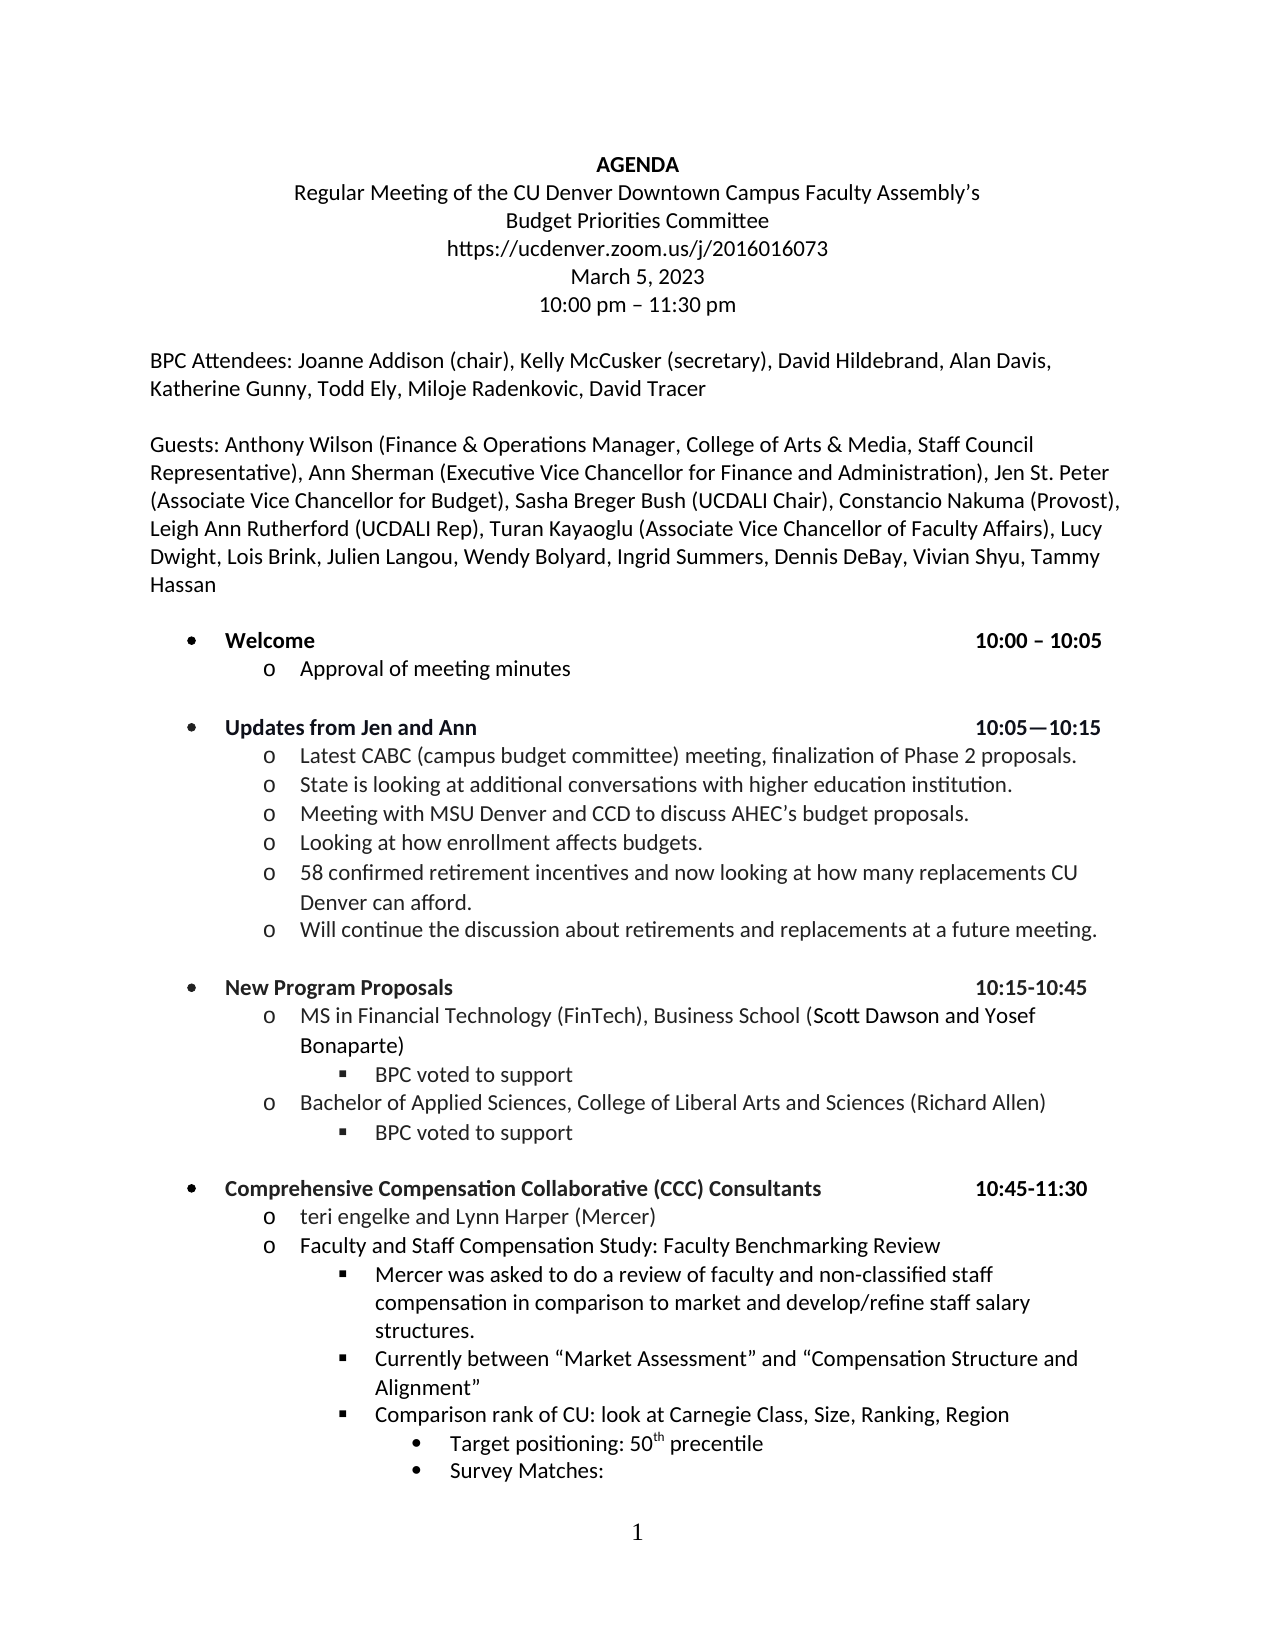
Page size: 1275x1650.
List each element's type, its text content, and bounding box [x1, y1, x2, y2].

text BPC Attendees: Joanne Addison (chair), Kelly McCusker (secretary), David Hildebrand, Alan Davis, Katherine Gunny, Todd Ely, Miloje Radenkovic, David Tracer [150, 346, 1125, 402]
list Latest CABC (campus budget committee) meeting, finalization of Phase 2 proposals. [262, 741, 1125, 770]
list 58 confirmed retirement incentives and now looking at how many replacements CU Denver can afford. [262, 858, 1125, 916]
list Looking at how enrollment affects budgets. [262, 828, 1125, 858]
list Meeting with MSU Denver and CCD to discuss AHEC’s budget proposals. [262, 799, 1125, 828]
list Survey Matches: [412, 1457, 1125, 1485]
list State is looking at additional conversations with higher education institution. [262, 770, 1125, 799]
list MS in Financial Technology (FinTech), Business School (Scott Dawson and Yosef Bonaparte) [262, 1002, 1125, 1059]
list Currently between “Market Assessment” and “Compensation Structure and Alignment” [337, 1344, 1125, 1401]
text https://ucdenver.zoom.us/j/2016016073 [150, 234, 1125, 262]
list Approval of meeting minutes [262, 654, 1125, 683]
list teri engelke and Lynn Harper (Mercer) [262, 1202, 1125, 1231]
list BPC voted to support [337, 1059, 1125, 1088]
list Bachelor of Applied Sciences, College of Liberal Arts and Sciences (Richard Allen) [262, 1088, 1125, 1117]
list New Program Proposals 10:15-10:45 [187, 973, 1125, 1002]
list Faculty and Staff Compensation Study: Faculty Benchmarking Review [262, 1231, 1125, 1261]
text March 5, 2023 [150, 262, 1125, 290]
text AGENDA [150, 150, 1125, 178]
text Guests: Anthony Wilson (Finance & Operations Manager, College of Arts & Media, Staff Council Representative), Ann Sherman (Executive Vice Chancellor for Finance and Administration), Jen St. Peter (Associate Vice Chancellor for Budget), Sasha Breger Bush (UCDALI Chair), Constancio Nakuma (Provost), Leigh Ann Rutherford (UCDALI Rep), Turan Kayaoglu (Associate Vice Chancellor of Faculty Affairs), Lucy Dwight, Lois Brink, Julien Langou, Wendy Bolyard, Ingrid Summers, Dennis DeBay, Vivian Shyu, Tammy Hassan [150, 430, 1125, 598]
list BPC voted to support [337, 1117, 1125, 1146]
text 10:00 pm – 11:30 pm [150, 290, 1125, 318]
list Comprehensive Compensation Collaborative (CCC) Consultants 10:45-11:30 [187, 1174, 1125, 1202]
list Will continue the discussion about retirements and replacements at a future meeting. [262, 916, 1125, 945]
list Updates from Jen and Ann 10:05—10:15 [187, 712, 1125, 741]
text Regular Meeting of the CU Denver Downtown Campus Faculty Assembly’s [150, 178, 1125, 206]
list Mercer was asked to do a review of faculty and non-classified staff compensation in comparison to market and develop/refine staff salary structures. [337, 1261, 1125, 1344]
list Welcome 10:00 – 10:05 [187, 626, 1125, 654]
list Target positioning: 50th precentile [412, 1429, 1125, 1457]
list Comparison rank of CU: look at Carnegie Class, Size, Ranking, Region [337, 1401, 1125, 1429]
text Budget Priorities Committee [150, 206, 1125, 234]
